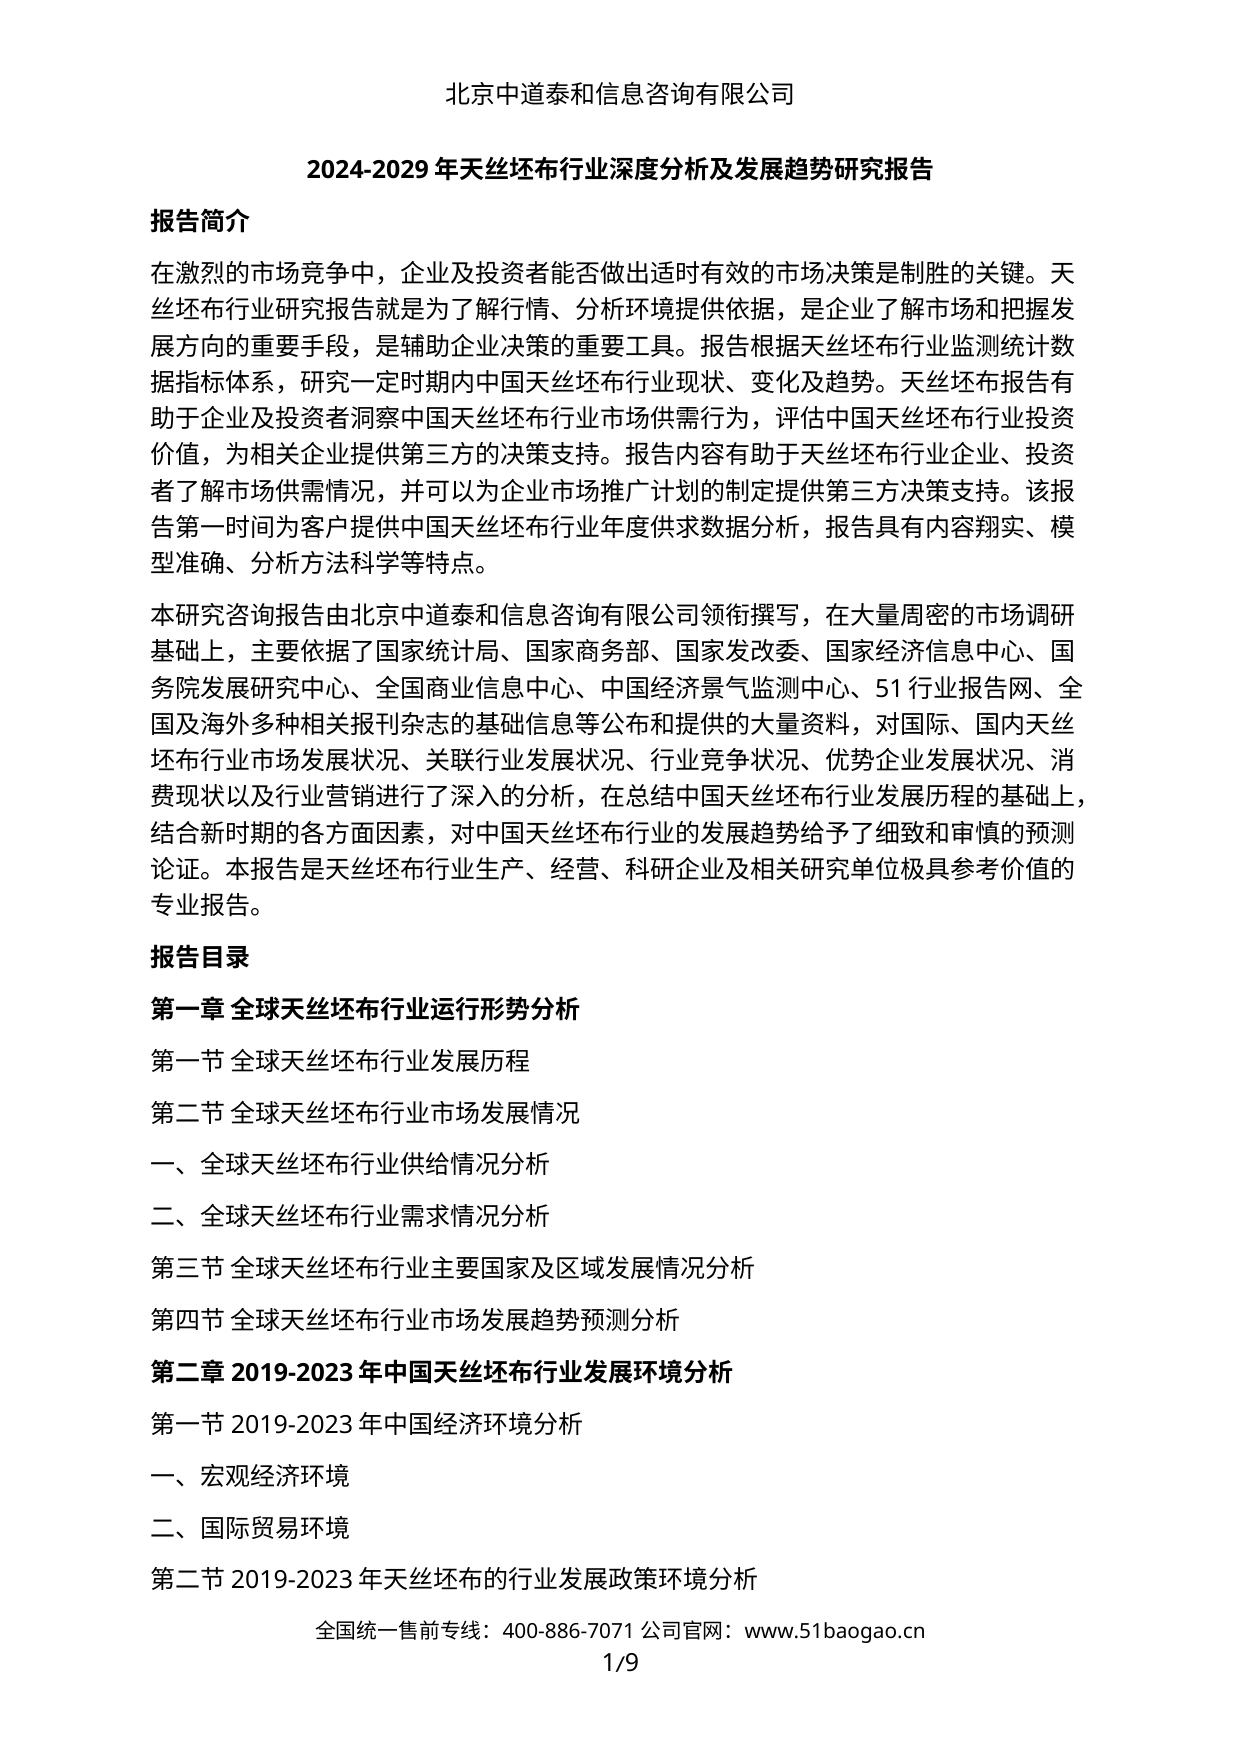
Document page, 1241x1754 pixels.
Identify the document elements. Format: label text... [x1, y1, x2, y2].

text 第四节 全球天丝坯布行业市场发展趋势预测分析 [150, 1301, 1090, 1337]
text 第三节 全球天丝坯布行业主要国家及区域发展情况分析 [150, 1249, 1090, 1285]
text 第一章 全球天丝坯布行业运行形势分析 [150, 989, 1090, 1026]
text 第一节 全球天丝坯布行业发展历程 [150, 1041, 1090, 1077]
text 在激烈的市场竞争中，企业及投资者能否做出适时有效的市场决策是制胜的关键。天丝坯布行业研究报告就是为了解行情、分析环境提供依据，是企业了解市场和把握发展方向的重要手段，是辅助企业决策的重要工具。报告根据天丝坯布行业监测统计数据指标体系，研究一定时期内中国天丝坯布行业现状、变化及趋势。天丝坯布报告有助于企业及投资者洞察中国天丝坯布行业市场供需行为，评估中国天丝坯布行业投资价值，为相关企业提供第三方的决策支持。报告内容有助于天丝坯布行业企业、投资者了解市场供需情况，并可以为企业市场推广计划的制定提供第三方决策支持。该报告第一时间为客户提供中国天丝坯布行业年度供求数据分析，报告具有内容翔实、模型准确、分析方法科学等特点。 [150, 254, 1090, 580]
text 一、全球天丝坯布行业供给情况分析 [150, 1145, 1090, 1181]
text 第二章 2019-2023年中国天丝坯布行业发展环境分析 [150, 1352, 1090, 1389]
text 一、宏观经济环境 [150, 1456, 1090, 1492]
text 二、全球天丝坯布行业需求情况分析 [150, 1197, 1090, 1233]
text 第二节 2019-2023年天丝坯布的行业发展政策环境分析 [150, 1560, 1090, 1596]
text 报告简介 [150, 202, 1090, 238]
text 2024-2029年天丝坯布行业深度分析及发展趋势研究报告 [150, 150, 1090, 186]
text 第二节 全球天丝坯布行业市场发展情况 [150, 1093, 1090, 1129]
text 报告目录 [150, 937, 1090, 974]
text 本研究咨询报告由北京中道泰和信息咨询有限公司领衔撰写，在大量周密的市场调研基础上，主要依据了国家统计局、国家商务部、国家发改委、国家经济信息中心、国务院发展研究中心、全国商业信息中心、中国经济景气监测中心、51行业报告网、全国及海外多种相关报刊杂志的基础信息等公布和提供的大量资料，对国际、国内天丝坯布行业市场发展状况、关联行业发展状况、行业竞争状况、优势企业发展状况、消费现状以及行业营销进行了深入的分析，在总结中国天丝坯布行业发展历程的基础上，结合新时期的各方面因素，对中国天丝坯布行业的发展趋势给予了细致和审慎的预测论证。本报告是天丝坯布行业生产、经营、科研企业及相关研究单位极具参考价值的专业报告。 [150, 596, 1090, 922]
text 第一节 2019-2023年中国经济环境分析 [150, 1404, 1090, 1441]
text 二、国际贸易环境 [150, 1508, 1090, 1544]
